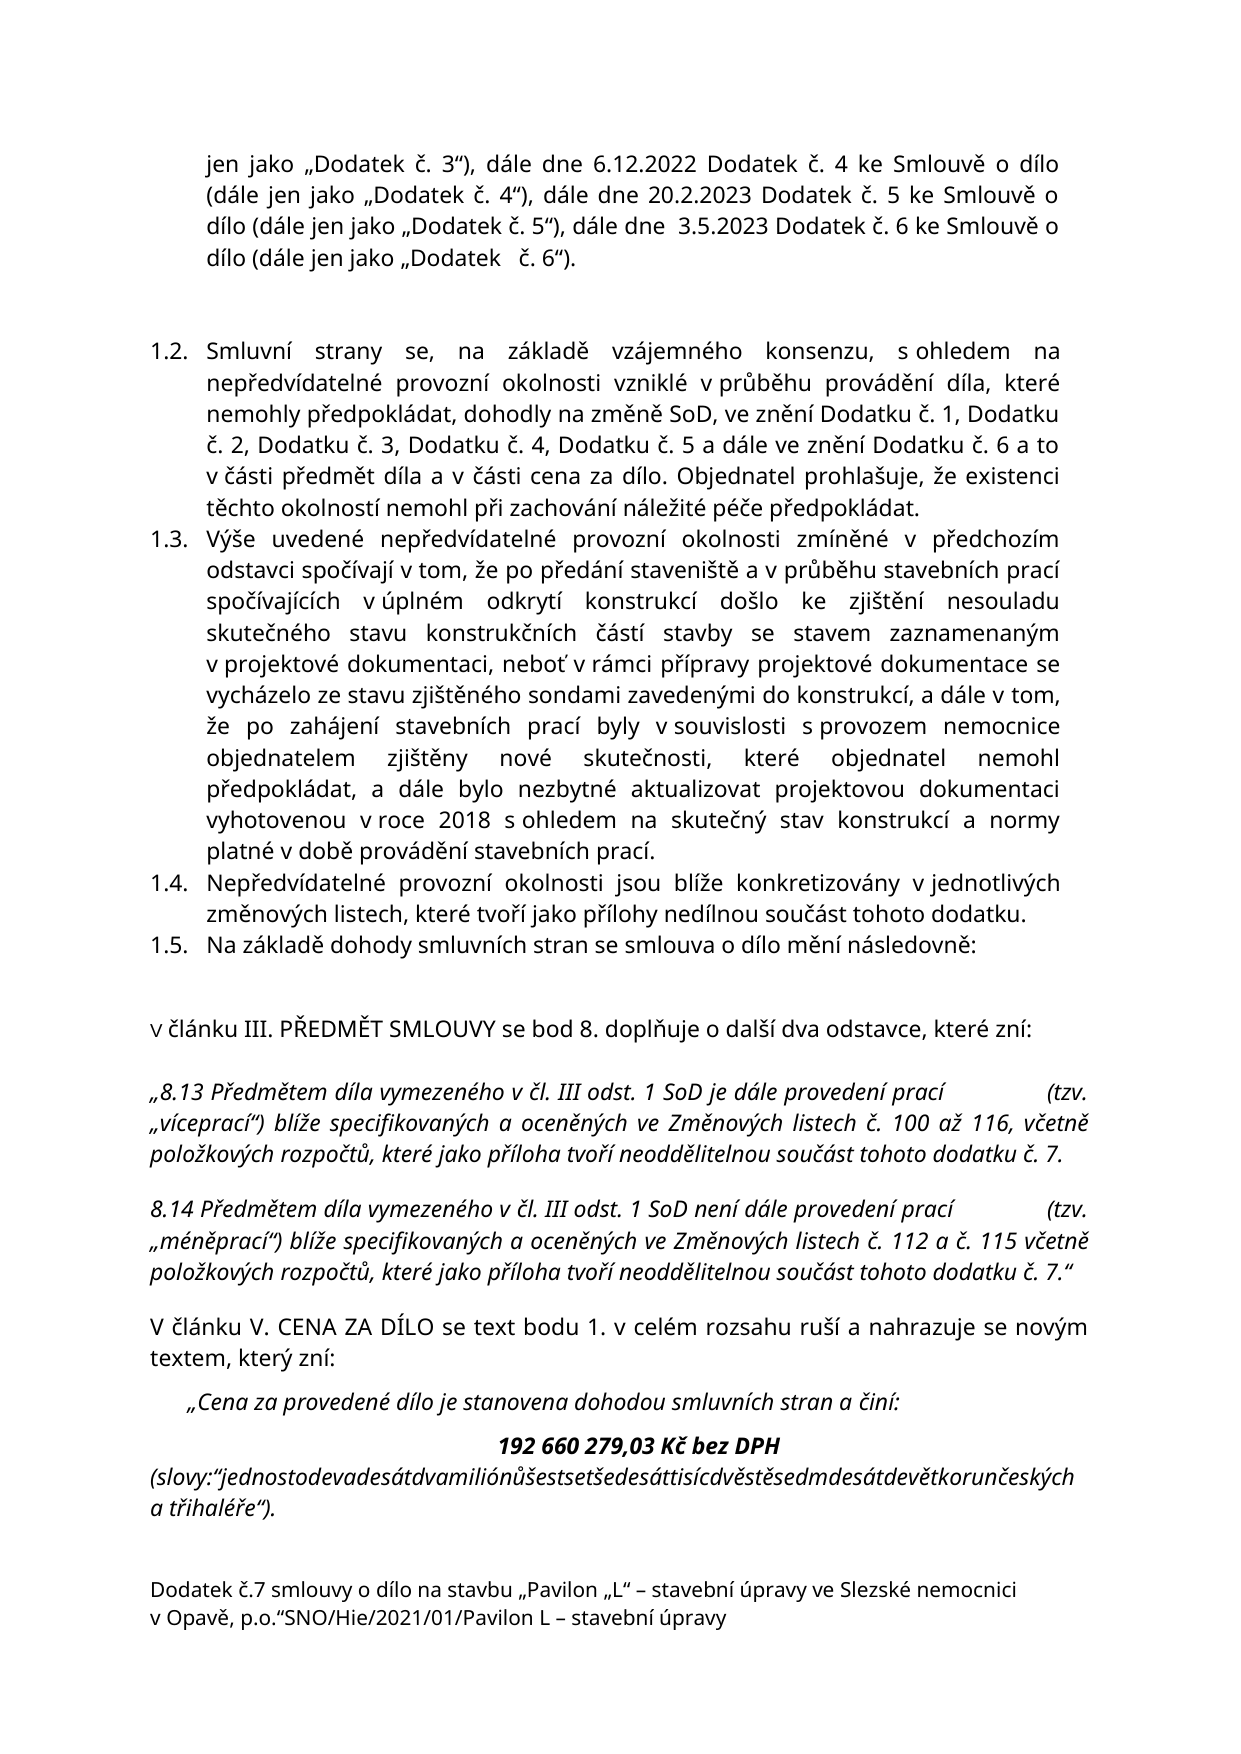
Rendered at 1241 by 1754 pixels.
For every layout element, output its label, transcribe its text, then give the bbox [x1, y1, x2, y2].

text „8.13 Předmětem díla vymezeného v čl. III odst. 1 SoD je dále provedení prací (tzv. „víceprací“) blíže specifikovaných a oceněných ve Změnových listech č. 100 až 116, včetně položkových rozpočtů, které jako příloha tvoří neoddělitelnou součást tohoto dodatku č. 7. [150, 1076, 1090, 1169]
text (slovy:“jednostodevadesátdvamiliónůšestsetšedesáttisícdvěstěsedmdesátdevětkorunčeských a třihaléře“). [150, 1461, 1090, 1524]
text 192 660 279,03 Kč bez DPH [187, 1430, 1090, 1461]
list Nepředvídatelné provozní okolnosti jsou blíže konkretizovány v jednotlivých změnových listech, které tvoří jako přílohy nedílnou součást tohoto dodatku. [150, 866, 1061, 929]
text V článku III. PŘEDMĚT SMLOUVY se bod 8. doplňuje o další dva odstavce, které zní: [150, 1013, 1090, 1044]
text V článku V. CENA ZA DÍLO se text bodu 1. v celém rozsahu ruší a nahrazuje se novým textem, který zní: [150, 1287, 1090, 1374]
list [150, 148, 1061, 273]
text „Cena za provedené dílo je stanovena dohodou smluvních stran a činí: [187, 1386, 1090, 1417]
text 8.14 Předmětem díla vymezeného v čl. III odst. 1 SoD není dále provedení prací (tzv. „méněprací“) blíže specifikovaných a oceněných ve Změnových listech č. 112 a č. 115 včetně položkových rozpočtů, které jako příloha tvoří neoddělitelnou součást tohoto dodatku č. 7.“ [150, 1193, 1090, 1287]
list Na základě dohody smluvních stran se smlouva o dílo mění následovně: [150, 929, 1061, 960]
list Smluvní strany se, na základě vzájemného konsenzu, s ohledem na nepředvídatelné provozní okolnosti vzniklé v průběhu provádění díla, které nemohly předpokládat, dohodly na změně SoD, ve znění Dodatku č. 1, Dodatku č. 2, Dodatku č. 3, Dodatku č. 4, Dodatku č. 5 a dále ve znění Dodatku č. 6 a to v části předmět díla a v části cena za dílo. Objednatel prohlašuje, že existenci těchto okolností nemohl při zachování náležité péče předpokládat. [150, 335, 1061, 523]
list Výše uvedené nepředvídatelné provozní okolnosti zmíněné v předchozím odstavci spočívají v tom, že po předání staveniště a v průběhu stavebních prací spočívajících v úplném odkrytí konstrukcí došlo ke zjištění nesouladu skutečného stavu konstrukčních částí stavby se stavem zaznamenaným v projektové dokumentaci, neboť v rámci přípravy projektové dokumentace se vycházelo ze stavu zjištěného sondami zavedenými do konstrukcí, a dále v tom, že po zahájení stavebních prací byly v souvislosti s provozem nemocnice objednatelem zjištěny nové skutečnosti, které objednatel nemohl předpokládat, a dále bylo nezbytné aktualizovat projektovou dokumentaci vyhotovenou v roce 2018 s ohledem na skutečný stav konstrukcí a normy platné v době provádění stavebních prací. [150, 523, 1061, 866]
